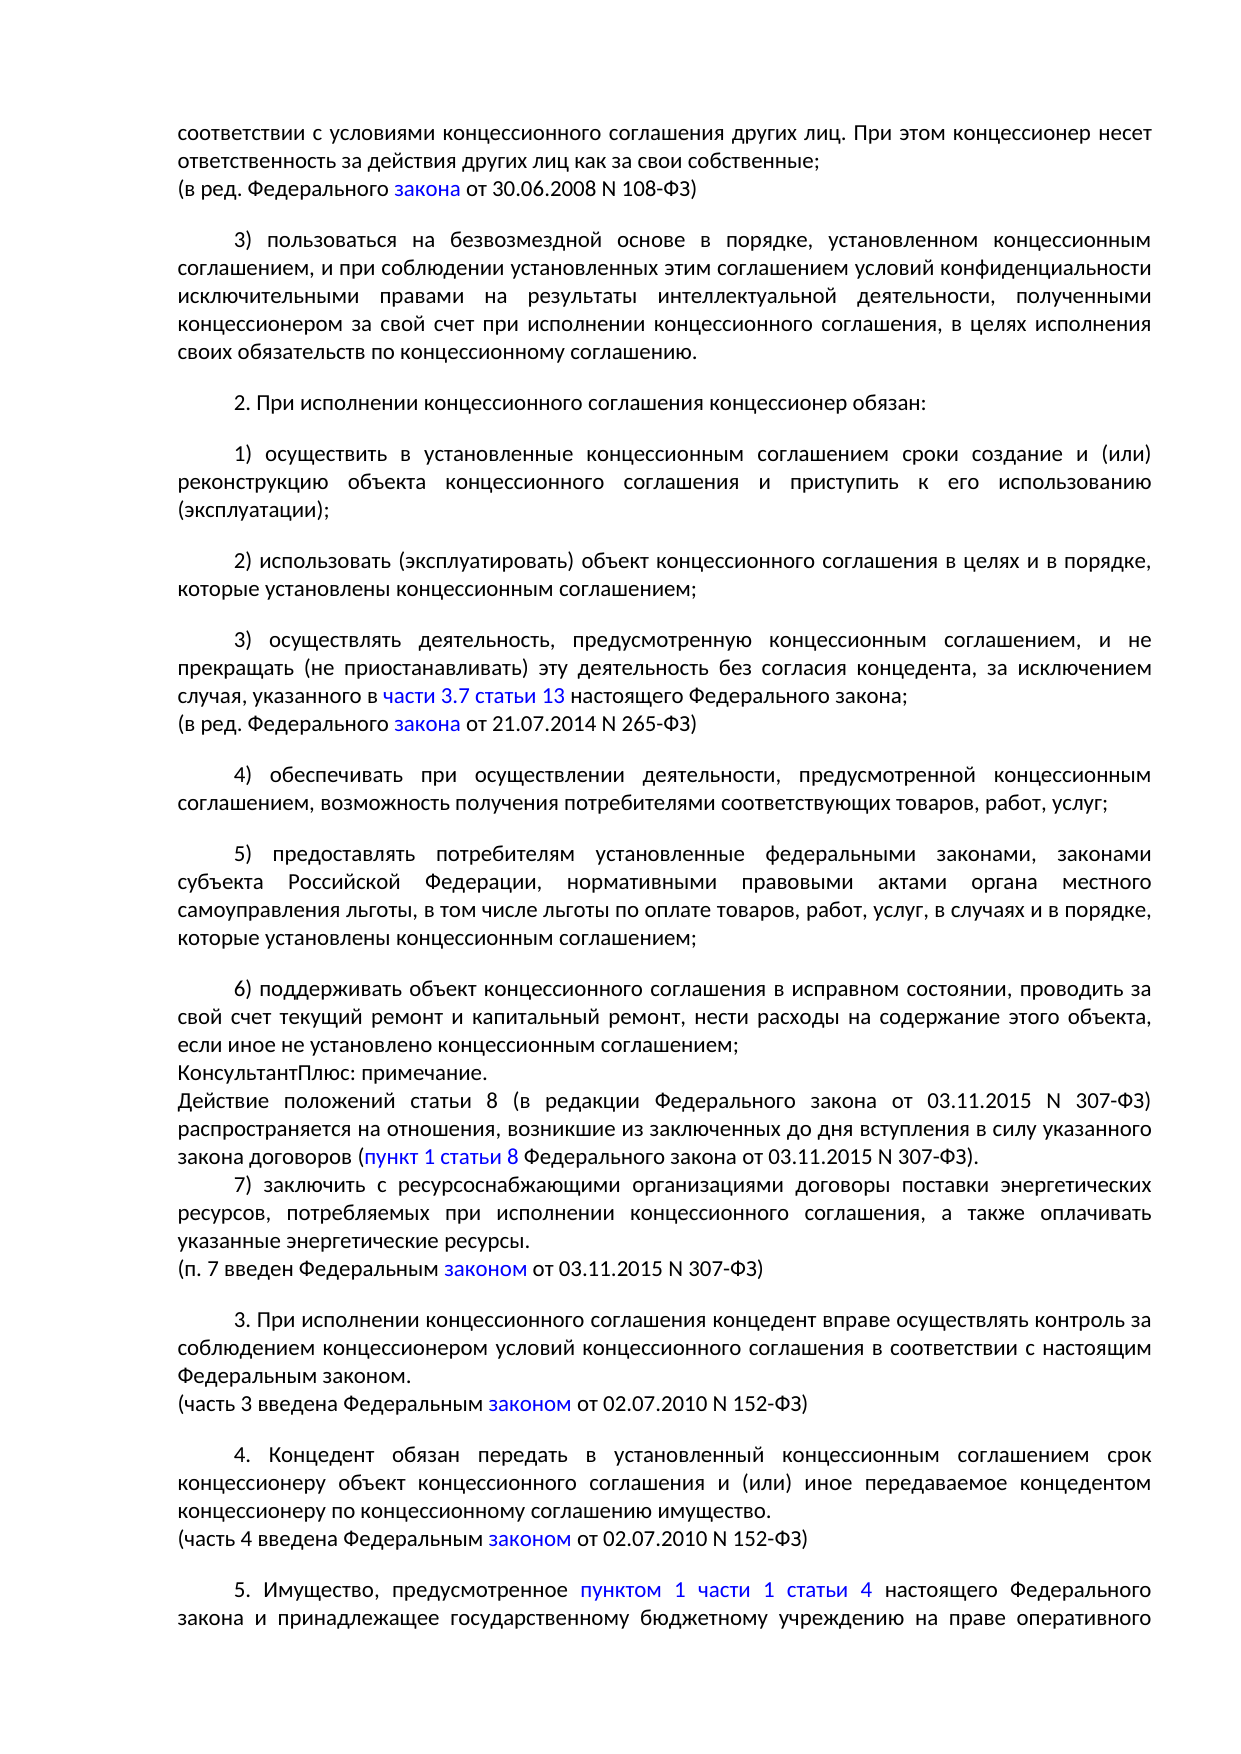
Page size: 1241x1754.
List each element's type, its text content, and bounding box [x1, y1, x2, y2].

text 3) осуществлять деятельность, предусмотренную концессионным соглашением, и не прекращать (не приостанавливать) эту деятельность без согласия концедента, за исключением случая, указанного в части 3.7 статьи 13 настоящего Федерального закона; [177, 625, 1152, 709]
text 4. Концедент обязан передать в установленный концессионным соглашением срок концессионеру объект концессионного соглашения и (или) иное передаваемое концедентом концессионеру по концессионному соглашению имущество. [177, 1440, 1152, 1524]
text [177, 118, 1152, 174]
text КонсультантПлюс: примечание. [177, 1058, 1152, 1086]
text Действие положений статьи 8 (в редакции Федерального закона от 03.11.2015 N 307-ФЗ) распространяется на отношения, возникшие из заключенных до дня вступления в силу указанного закона договоров (пункт 1 статьи 8 Федерального закона от 03.11.2015 N 307-ФЗ). [177, 1086, 1152, 1170]
text 4) обеспечивать при осуществлении деятельности, предусмотренной концессионным соглашением, возможность получения потребителями соответствующих товаров, работ, услуг; [177, 760, 1152, 816]
text 3) пользоваться на безвозмездной основе в порядке, установленном концессионным соглашением, и при соблюдении установленных этим соглашением условий конфиденциальности исключительными правами на результаты интеллектуальной деятельности, полученными концессионером за свой счет при исполнении концессионного соглашения, в целях исполнения своих обязательств по концессионному соглашению. [177, 225, 1152, 365]
text 1) осуществить в установленные концессионным соглашением сроки создание и (или) реконструкцию объекта концессионного соглашения и приступить к его использованию (эксплуатации); [177, 439, 1152, 523]
text (часть 3 введена Федеральным законом от 02.07.2010 N 152-ФЗ) [177, 1389, 1152, 1417]
text 6) поддерживать объект концессионного соглашения в исправном состоянии, проводить за свой счет текущий ремонт и капитальный ремонт, нести расходы на содержание этого объекта, если иное не установлено концессионным соглашением; [177, 974, 1152, 1058]
text 2. При исполнении концессионного соглашения концессионер обязан: [177, 388, 1152, 416]
text 2) использовать (эксплуатировать) объект концессионного соглашения в целях и в порядке, которые установлены концессионным соглашением; [177, 546, 1152, 602]
text 3. При исполнении концессионного соглашения концедент вправе осуществлять контроль за соблюдением концессионером условий концессионного соглашения в соответствии с настоящим Федеральным законом. [177, 1305, 1152, 1389]
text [177, 1575, 1152, 1631]
text (п. 7 введен Федеральным законом от 03.11.2015 N 307-ФЗ) [177, 1254, 1152, 1282]
text (в ред. Федерального закона от 21.07.2014 N 265-ФЗ) [177, 709, 1152, 737]
text (в ред. Федерального закона от 30.06.2008 N 108-ФЗ) [177, 174, 1152, 202]
text 5) предоставлять потребителям установленные федеральными законами, законами субъекта Российской Федерации, нормативными правовыми актами органа местного самоуправления льготы, в том числе льготы по оплате товаров, работ, услуг, в случаях и в порядке, которые установлены концессионным соглашением; [177, 839, 1152, 951]
text (часть 4 введена Федеральным законом от 02.07.2010 N 152-ФЗ) [177, 1524, 1152, 1552]
text 7) заключить с ресурсоснабжающими организациями договоры поставки энергетических ресурсов, потребляемых при исполнении концессионного соглашения, а также оплачивать указанные энергетические ресурсы. [177, 1170, 1152, 1254]
